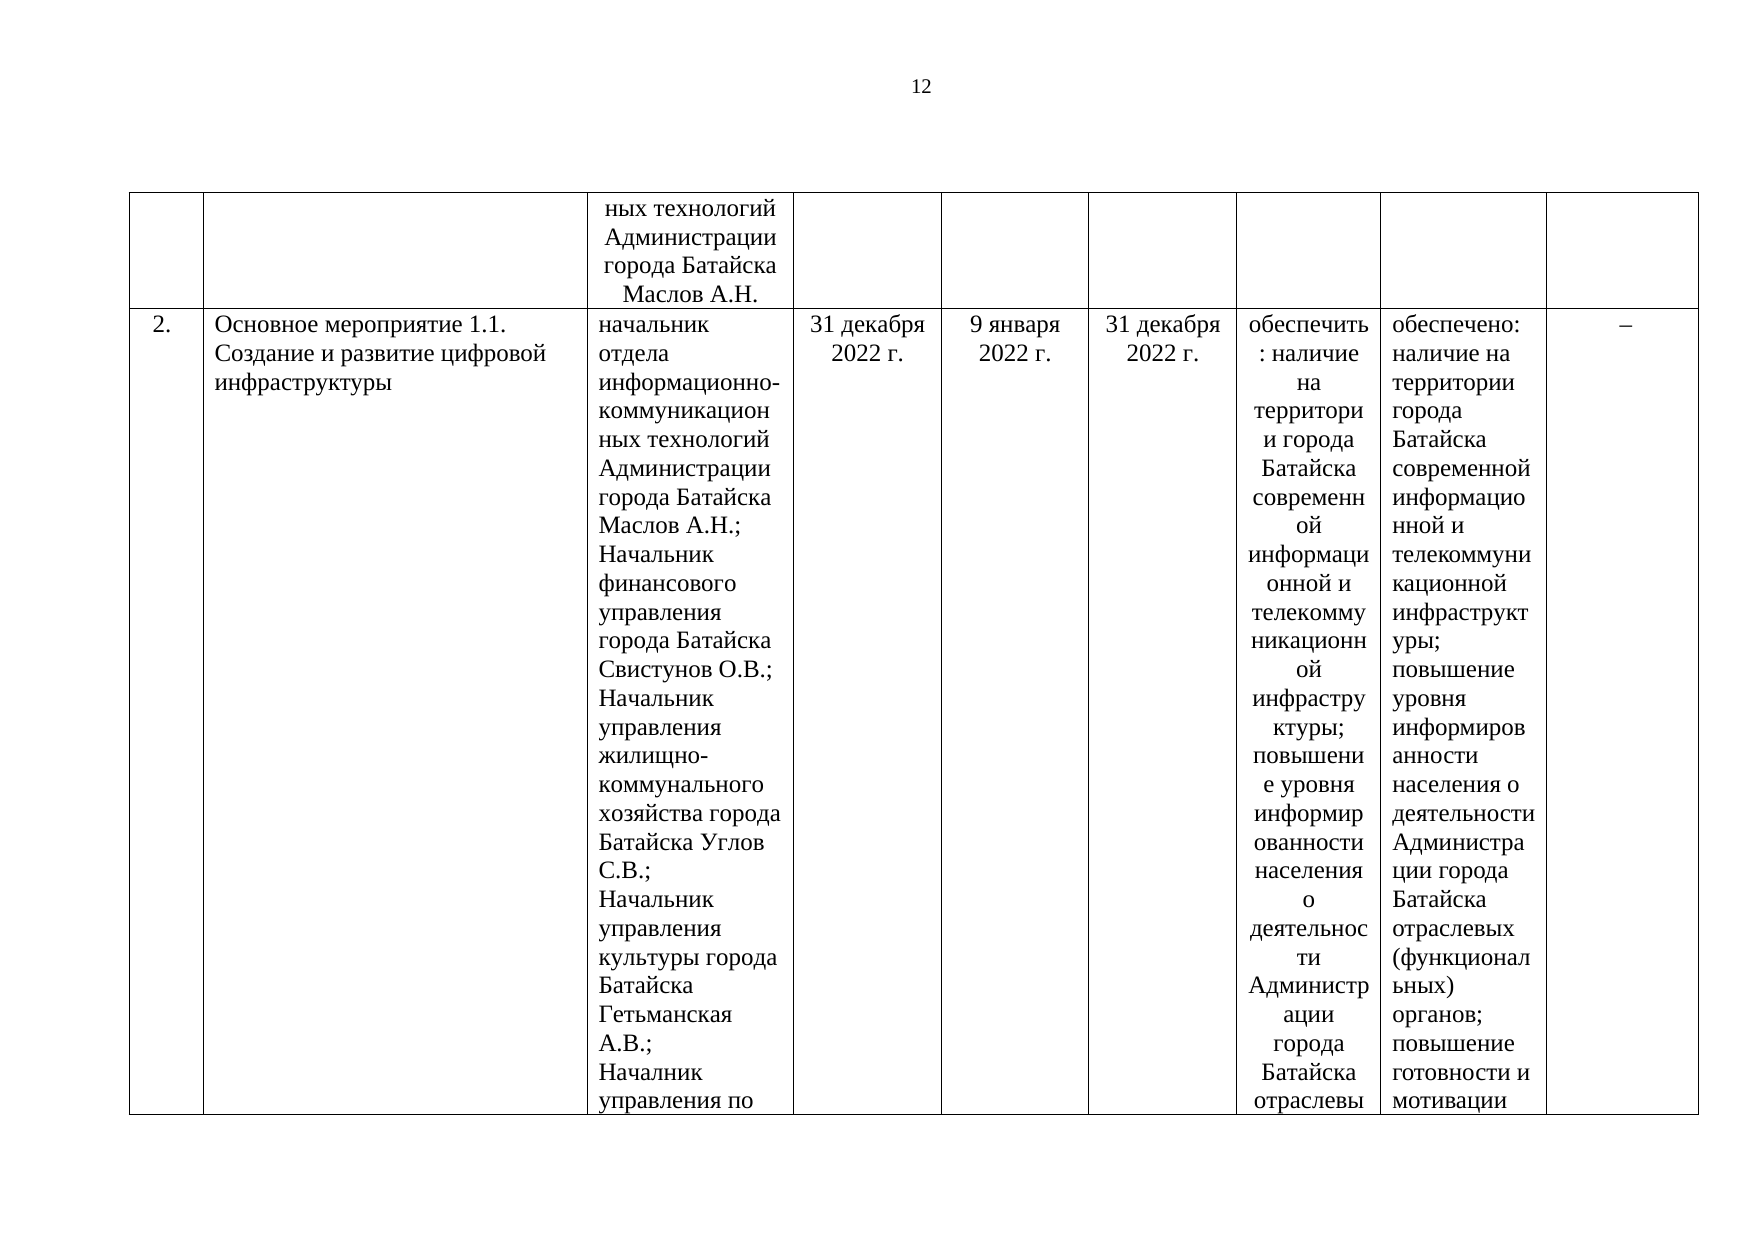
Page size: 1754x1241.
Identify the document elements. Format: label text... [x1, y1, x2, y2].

table_cell [130, 309, 203, 1114]
table_cell Х [1237, 193, 1380, 308]
table_cell 31 декабря 2022 г. [1089, 309, 1236, 1114]
table_cell Х [942, 193, 1088, 308]
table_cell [588, 309, 793, 1114]
table_cell Х [1381, 193, 1546, 308]
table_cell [204, 309, 587, 1114]
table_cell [1381, 309, 1546, 1114]
table_cell Х [1089, 193, 1236, 308]
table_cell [1237, 309, 1380, 1114]
table_cell 31 декабря 2022 г. [794, 309, 941, 1114]
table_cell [588, 193, 793, 308]
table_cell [204, 193, 587, 308]
table_cell – [1547, 309, 1698, 1114]
table_cell Х [1547, 193, 1698, 308]
table_cell 9 января 2022 г. [942, 309, 1088, 1114]
table_cell [130, 193, 203, 308]
table_cell Х [794, 193, 941, 308]
